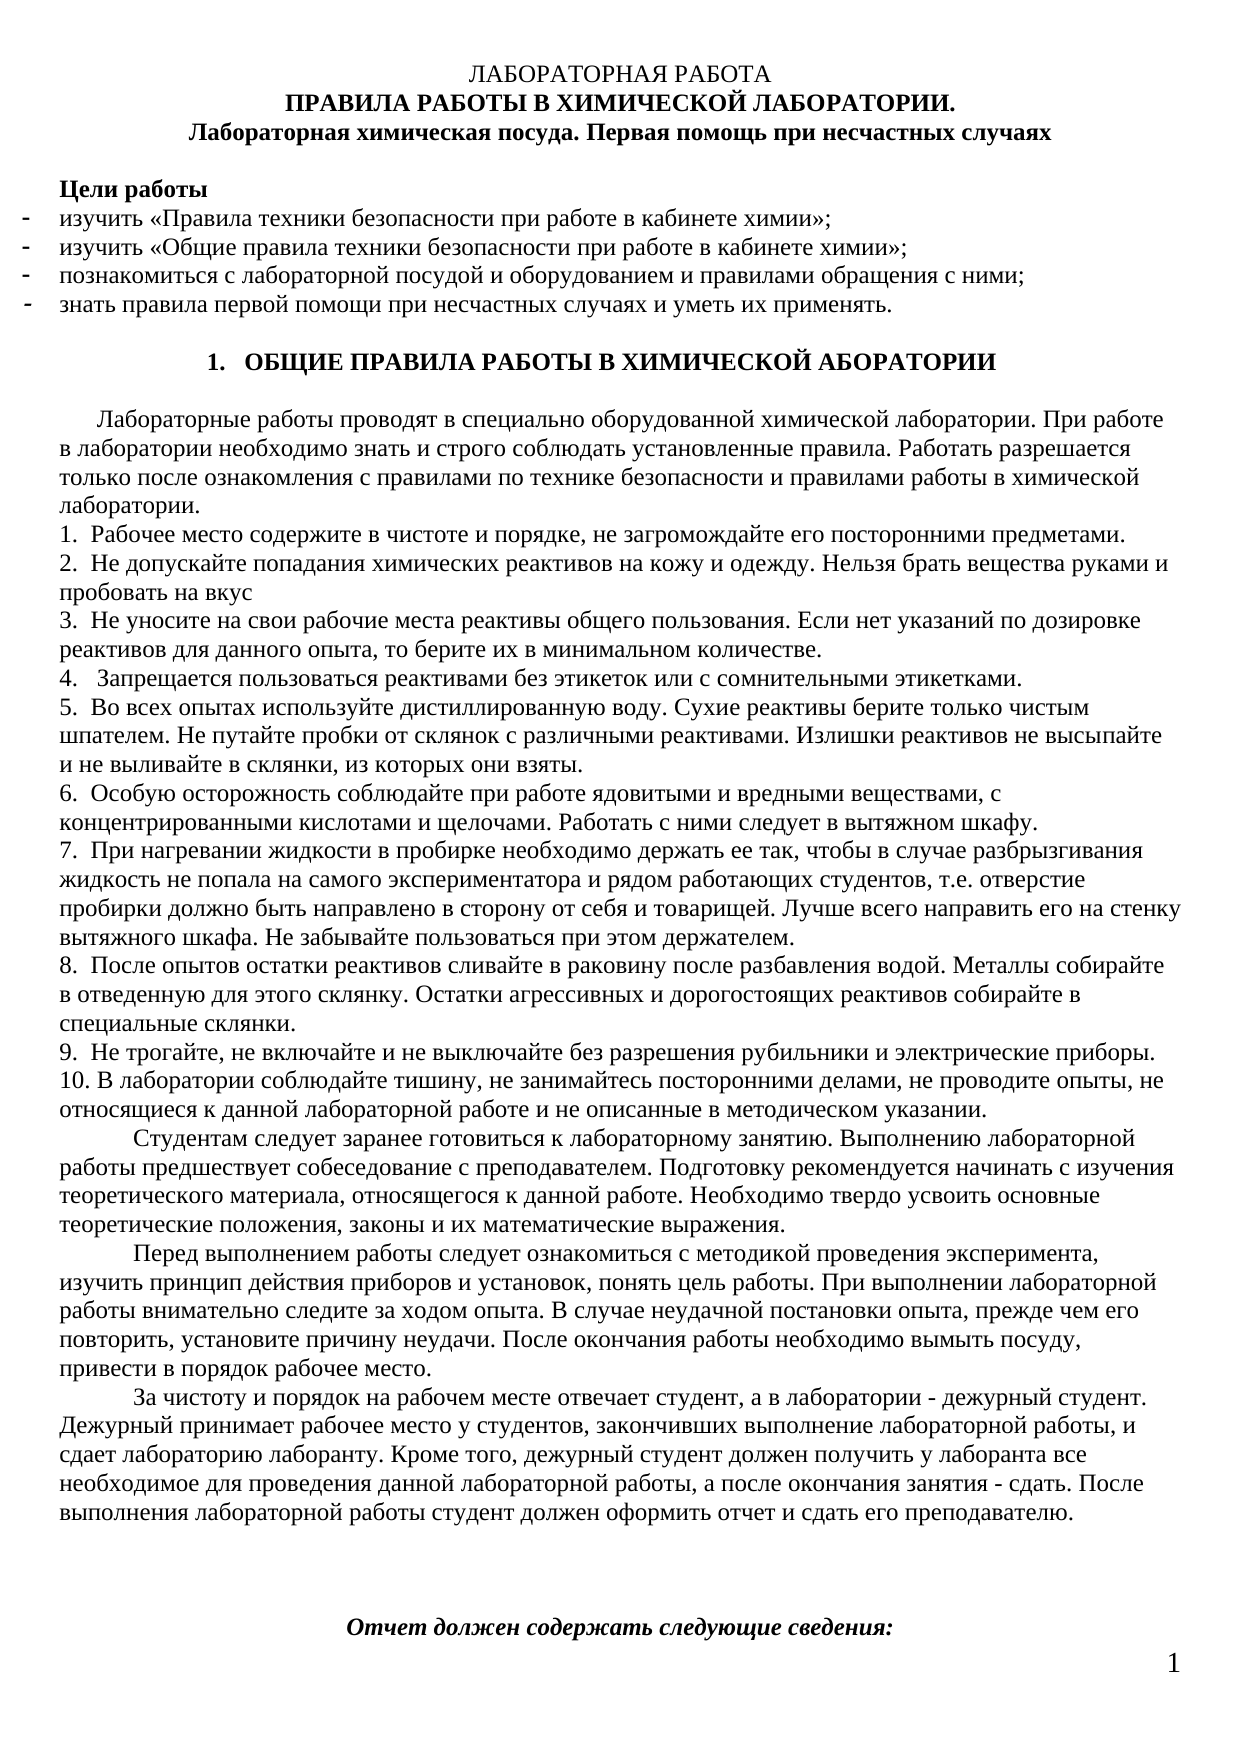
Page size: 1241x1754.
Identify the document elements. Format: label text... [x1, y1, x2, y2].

text Перед выполнением работы следует ознакомиться с методикой проведения эксперимента, изучить принцип действия приборов и установок, понять цель работы. При выполнении лабораторной работы внимательно следите за ходом опыта. В случае неудачной постановки опыта, прежде чем его повторить, установите причину неудачи. После окончания работы необходимо вымыть посуду, привести в порядок рабочее место. [59, 1238, 1181, 1382]
text ЛАБОРАТОРНАЯ РАБОТА [59, 59, 1181, 88]
text 2. Не допускайте попадания химических реактивов на кожу и одежду. Нельзя брать вещества руками и пробовать на вкус [59, 548, 1181, 605]
text Отчет должен содержать следующие сведения: [59, 1612, 1181, 1640]
text Студентам следует заранее готовиться к лабораторному занятию. Выполнению лабораторной работы предшествует собеседование с преподавателем. Подготовку рекомендуется начинать с изучения теоретического материала, относящегося к данной работе. Необходимо твердо усвоить основные теоретические положения, законы и их математические выражения. [59, 1123, 1181, 1238]
text Лабораторные работы проводят в специально оборудованной химической лаборатории. При работе в лаборатории необходимо знать и строго соблюдать установленные правила. Работать разрешается только после ознакомления с правилами по технике безопасности и правилами работы в химической лаборатории. [59, 404, 1181, 519]
text 9. Не трогайте, не включайте и не выключайте без разрешения рубильники и электрические приборы. [59, 1037, 1181, 1065]
list ОБЩИЕ ПРАВИЛА РАБОТЫ В ХИМИЧЕСКОЙ АБОРАТОРИИ [22, 347, 1181, 375]
text 4. Запрещается пользоваться реактивами без этикеток или с сомнительными этикетками. [59, 663, 1181, 692]
list знать правила первой помощи при несчастных случаях и уметь их применять. [22, 289, 1181, 318]
text 1. Рабочее место содержите в чистоте и порядке, не загромождайте его посторонними предметами. [59, 519, 1181, 548]
text 8. После опытов остатки реактивов сливайте в раковину после разбавления водой. Металлы собирайте в отведенную для этого склянку. Остатки агрессивных и дорогостоящих реактивов собирайте в специальные склянки. [59, 950, 1181, 1037]
text 5. Во всех опытах используйте дистиллированную воду. Сухие реактивы берите только чистым шпателем. Не путайте пробки от склянок с различными реактивами. Излишки реактивов не высыпайте и не выливайте в склянки, из которых они взяты. [59, 692, 1181, 778]
text ПРАВИЛА РАБОТЫ В ХИМИЧЕСКОЙ ЛАБОРАТОРИИ. [59, 88, 1181, 117]
text 6. Особую осторожность соблюдайте при работе ядовитыми и вредными веществами, с концентрированными кислотами и щелочами. Работать с ними следует в вытяжном шкафу. [59, 778, 1181, 835]
list познакомиться с лабораторной посудой и оборудованием и правилами обращения с ними; [22, 260, 1181, 289]
list изучить «Общие правила техники безопасности при работе в кабинете химии»; [22, 232, 1181, 260]
list изучить «Правила техники безопасности при работе в кабинете химии»; [22, 203, 1181, 232]
text 3. Не уносите на свои рабочие места реактивы общего пользования. Если нет указаний по дозировке реактивов для данного опыта, то берите их в минимальном количестве. [59, 605, 1181, 663]
text 10. В лаборатории соблюдайте тишину, не занимайтесь посторонними делами, не проводите опыты, не относящиеся к данной лабораторной работе и не описанные в методическом указании. [59, 1065, 1181, 1123]
text 7. При нагревании жидкости в пробирке необходимо держать ее так, чтобы в случае разбрызгивания жидкость не попала на самого экспериментатора и рядом работающих студентов, т.е. отверстие пробирки должно быть направлено в сторону от себя и товарищей. Лучше всего направить его на стенку вытяжного шкафа. Не забывайте пользоваться при этом держателем. [59, 835, 1181, 950]
text Цели работы [59, 174, 1181, 203]
text За чистоту и порядок на рабочем месте отвечает студент, а в лаборатории - дежурный студент. Дежурный принимает рабочее место у студентов, закончивших выполнение лабораторной работы, и сдает лабораторию лаборанту. Кроме того, дежурный студент должен получить у лаборанта все необходимое для проведения данной лабораторной работы, а после окончания занятия - сдать. После выполнения лабораторной работы студент должен оформить отчет и сдать его преподавателю. [59, 1382, 1181, 1525]
text Лабораторная химическая посуда. Первая помощь при несчастных случаях [59, 117, 1181, 145]
